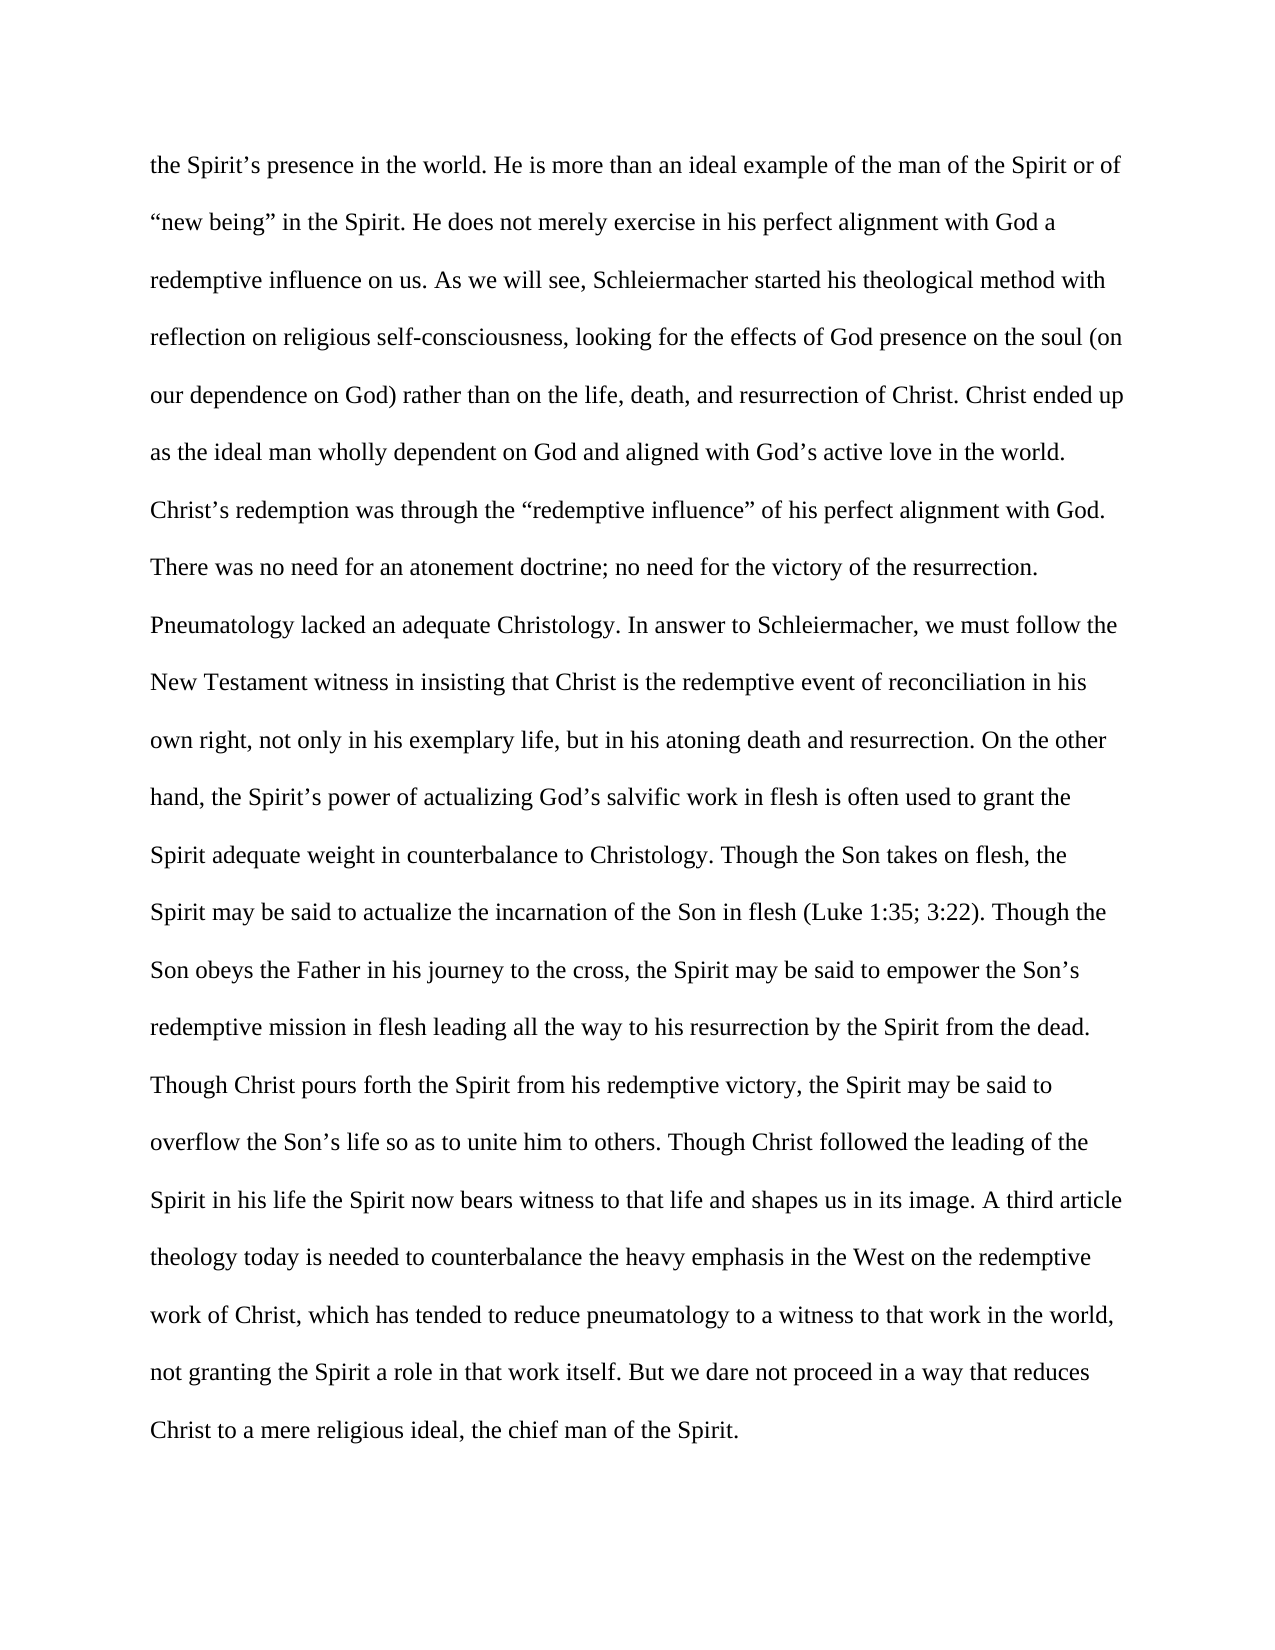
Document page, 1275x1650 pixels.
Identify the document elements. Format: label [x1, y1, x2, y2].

text [150, 150, 1125, 1444]
